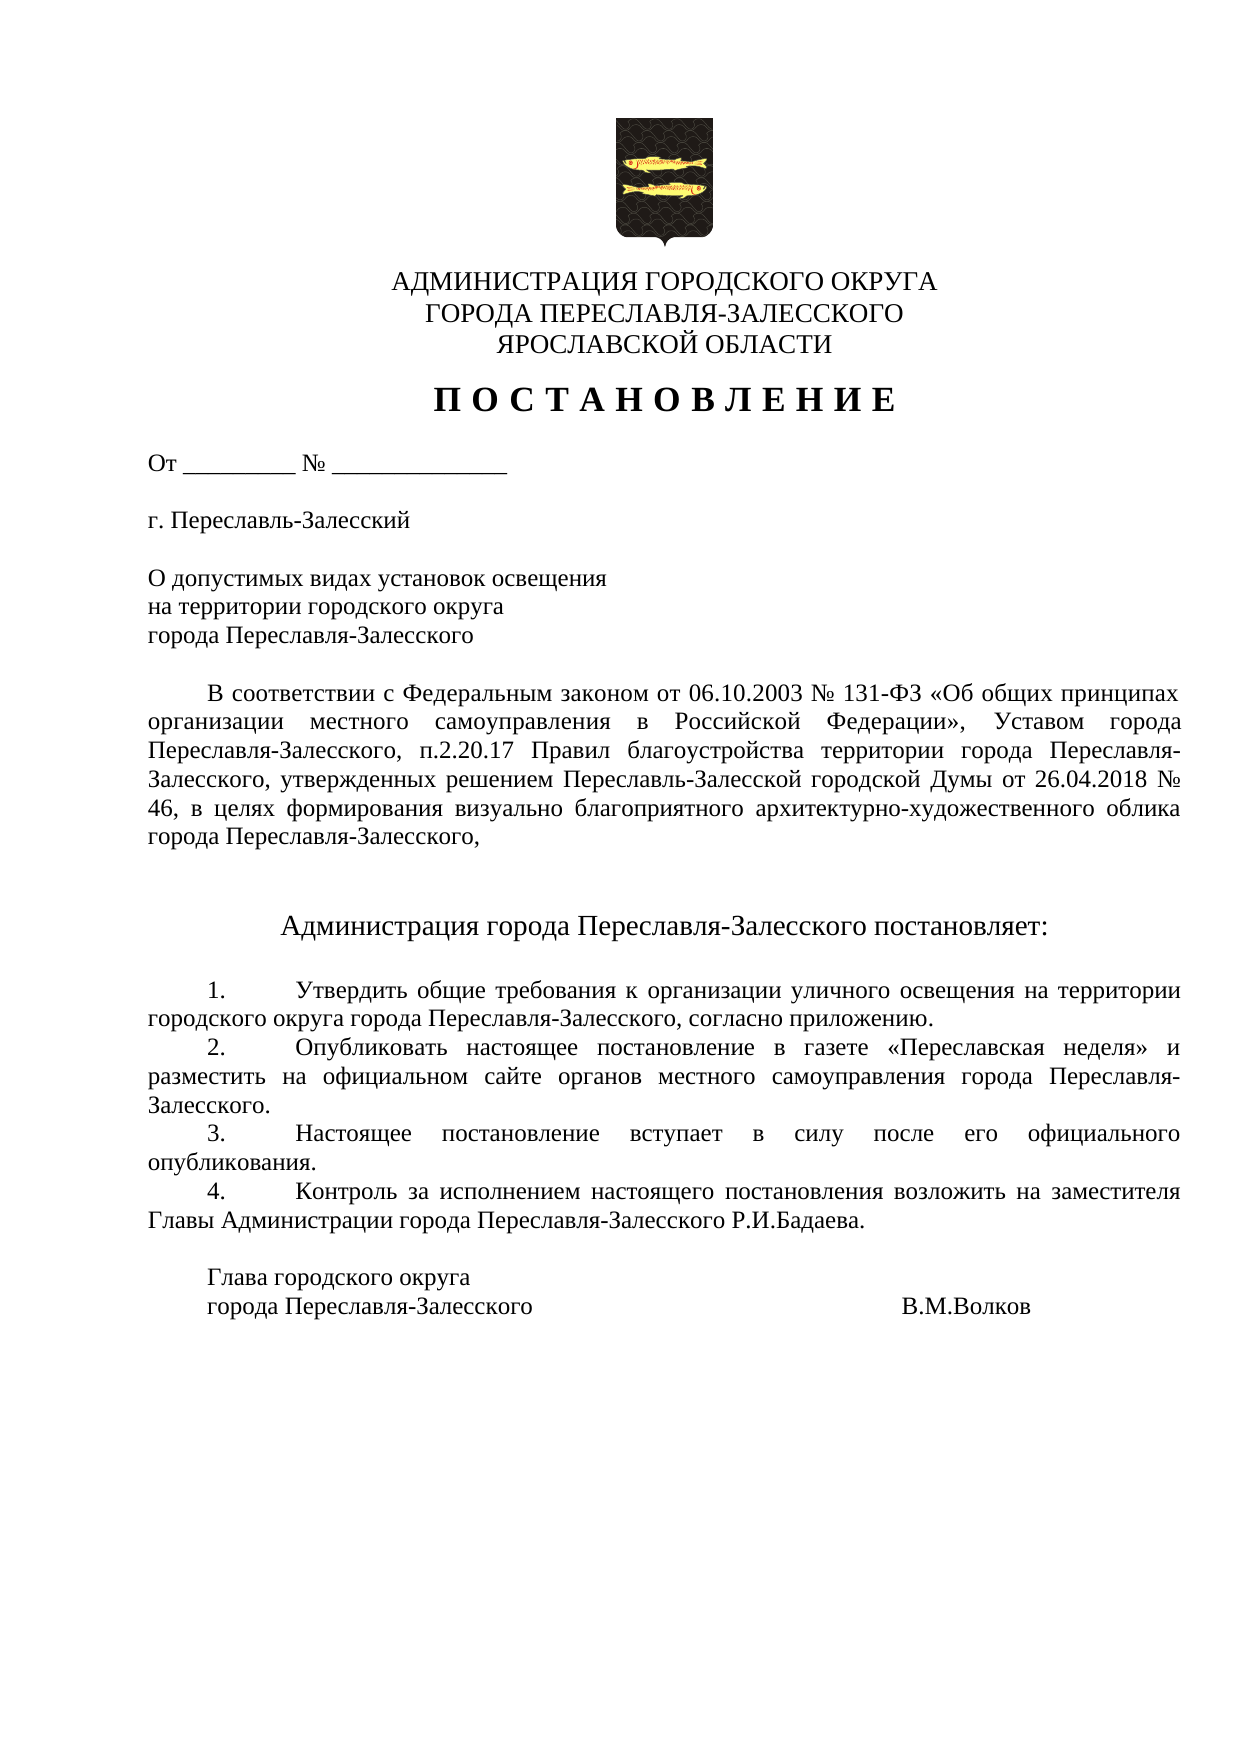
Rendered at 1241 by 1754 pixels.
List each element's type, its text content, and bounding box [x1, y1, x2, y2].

text АДМИНИСТРАЦИЯ ГОРОДСКОГО ОКРУГА [148, 266, 1181, 297]
text Администрация города Переславля-Залесского постановляет: [148, 908, 1181, 941]
subtitle на территории городского округа [148, 591, 1181, 620]
subtitle О допустимых видах установок освещения [148, 563, 1181, 591]
text Глава городского округа [148, 1262, 1181, 1291]
list Утвердить общие требования к организации уличного освещения на территории городского округа города Переславля-Залесского, согласно приложению. [148, 975, 1181, 1032]
subtitle города Переславля-Залесского [148, 620, 1181, 649]
text От _________ № ______________ [148, 448, 1181, 476]
list Контроль за исполнением настоящего постановления возложить на заместителя Главы Администрации города Переславля-Залесского Р.И.Бадаева. [148, 1176, 1181, 1233]
text В соответствии с Федеральным законом от 06.10.2003 № 131-ФЗ «Об общих принципах организации местного самоуправления в Российской Федерации», Уставом города Переславля-Залесского, п.2.20.17 Правил благоустройства территории города Переславля-Залесского, утвержденных решением Переславль-Залесской городской Думы от 26.04.2018 № 46, в целях формирования визуально благоприятного архитектурно-художественного облика города Переславля-Залесского, [148, 678, 1181, 850]
subtitle ЯРОСЛАВСКОЙ ОБЛАСТИ [148, 328, 1181, 359]
list Настоящее постановление вступает в силу после его официального опубликования. [148, 1118, 1181, 1176]
text города Переславля-Залесского В.М.Волков [148, 1291, 1181, 1320]
subtitle ПОСТАНОВЛЕНИЕ [148, 378, 1181, 419]
text г. Переславль-Залесский [148, 505, 1181, 534]
text ГОРОДА ПЕРЕСЛАВЛЯ-ЗАЛЕССКОГО [148, 297, 1181, 328]
list Опубликовать настоящее постановление в газете «Переславская неделя» и разместить на официальном сайте органов местного самоуправления города Переславля-Залесского. [148, 1032, 1181, 1118]
